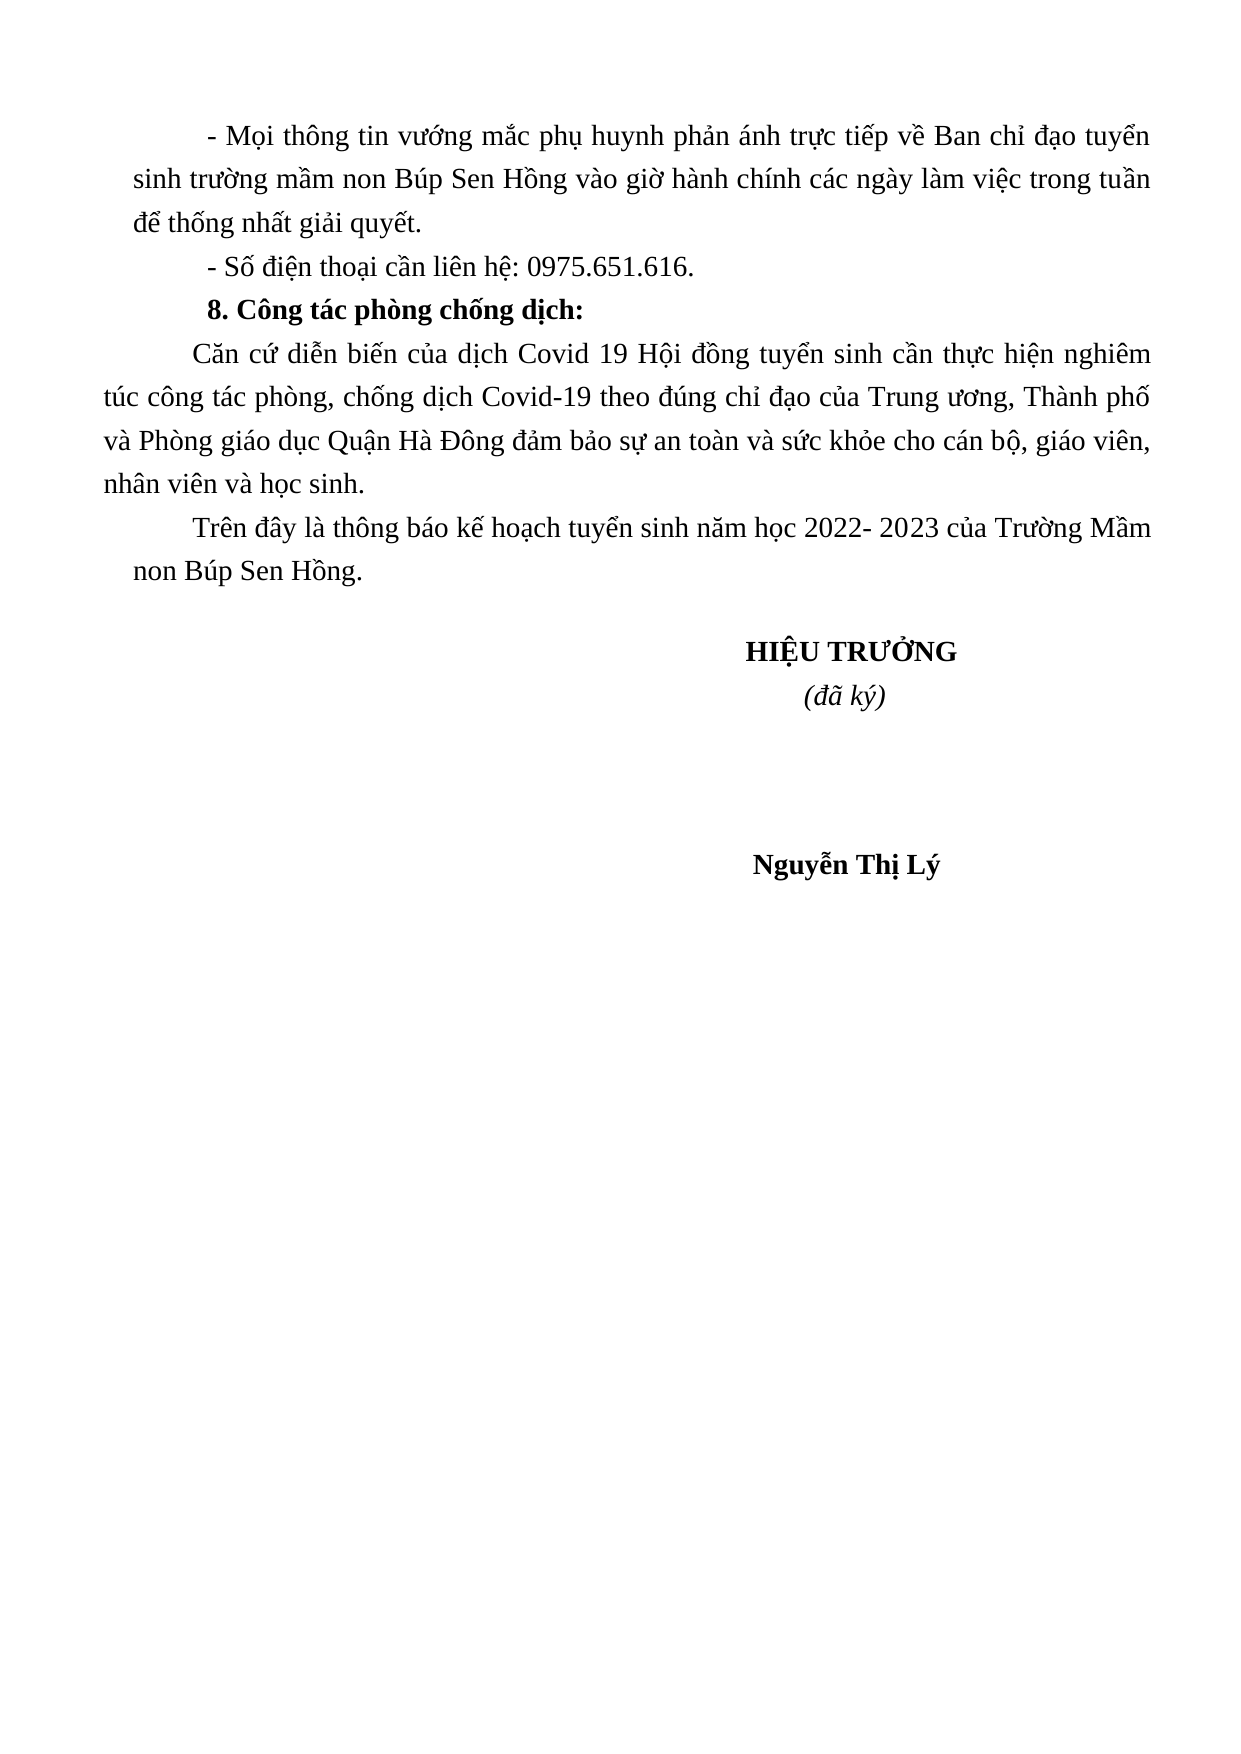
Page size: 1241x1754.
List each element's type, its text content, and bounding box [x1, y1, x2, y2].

text (đã ký) [133, 678, 1152, 711]
text HIỆU TRƯỞNG [133, 634, 1152, 668]
text Trên đây là thông báo kế hoạch tuyển sinh năm học 2022- 2023 của Trường Mầm non Búp Sen Hồng. [133, 510, 1152, 587]
text Căn cứ diễn biến của dịch Covid 19 Hội đồng tuyển sinh cần thực hiện nghiêm túc công tác phòng, chống dịch Covid-19 theo đúng chỉ đạo của Trung ương, Thành phố và Phòng giáo dục Quận Hà Đông đảm bảo sự an toàn và sức khỏe cho cán bộ, giáo viên, nhân viên và học sinh. [103, 336, 1152, 500]
text 8. Công tác phòng chống dịch: [103, 292, 1152, 326]
text - Số điện thoại cần liên hệ: 0975.651.616. [133, 249, 1152, 282]
text - Mọi thông tin vướng mắc phụ huynh phản ánh trực tiếp về Ban chỉ đạo tuyển sinh trường mầm non Búp Sen Hồng vào giờ hành chính các ngày làm việc trong tuần để thống nhất giải quyết. [133, 118, 1152, 239]
text Nguyễn Thị Lý [133, 847, 1152, 881]
